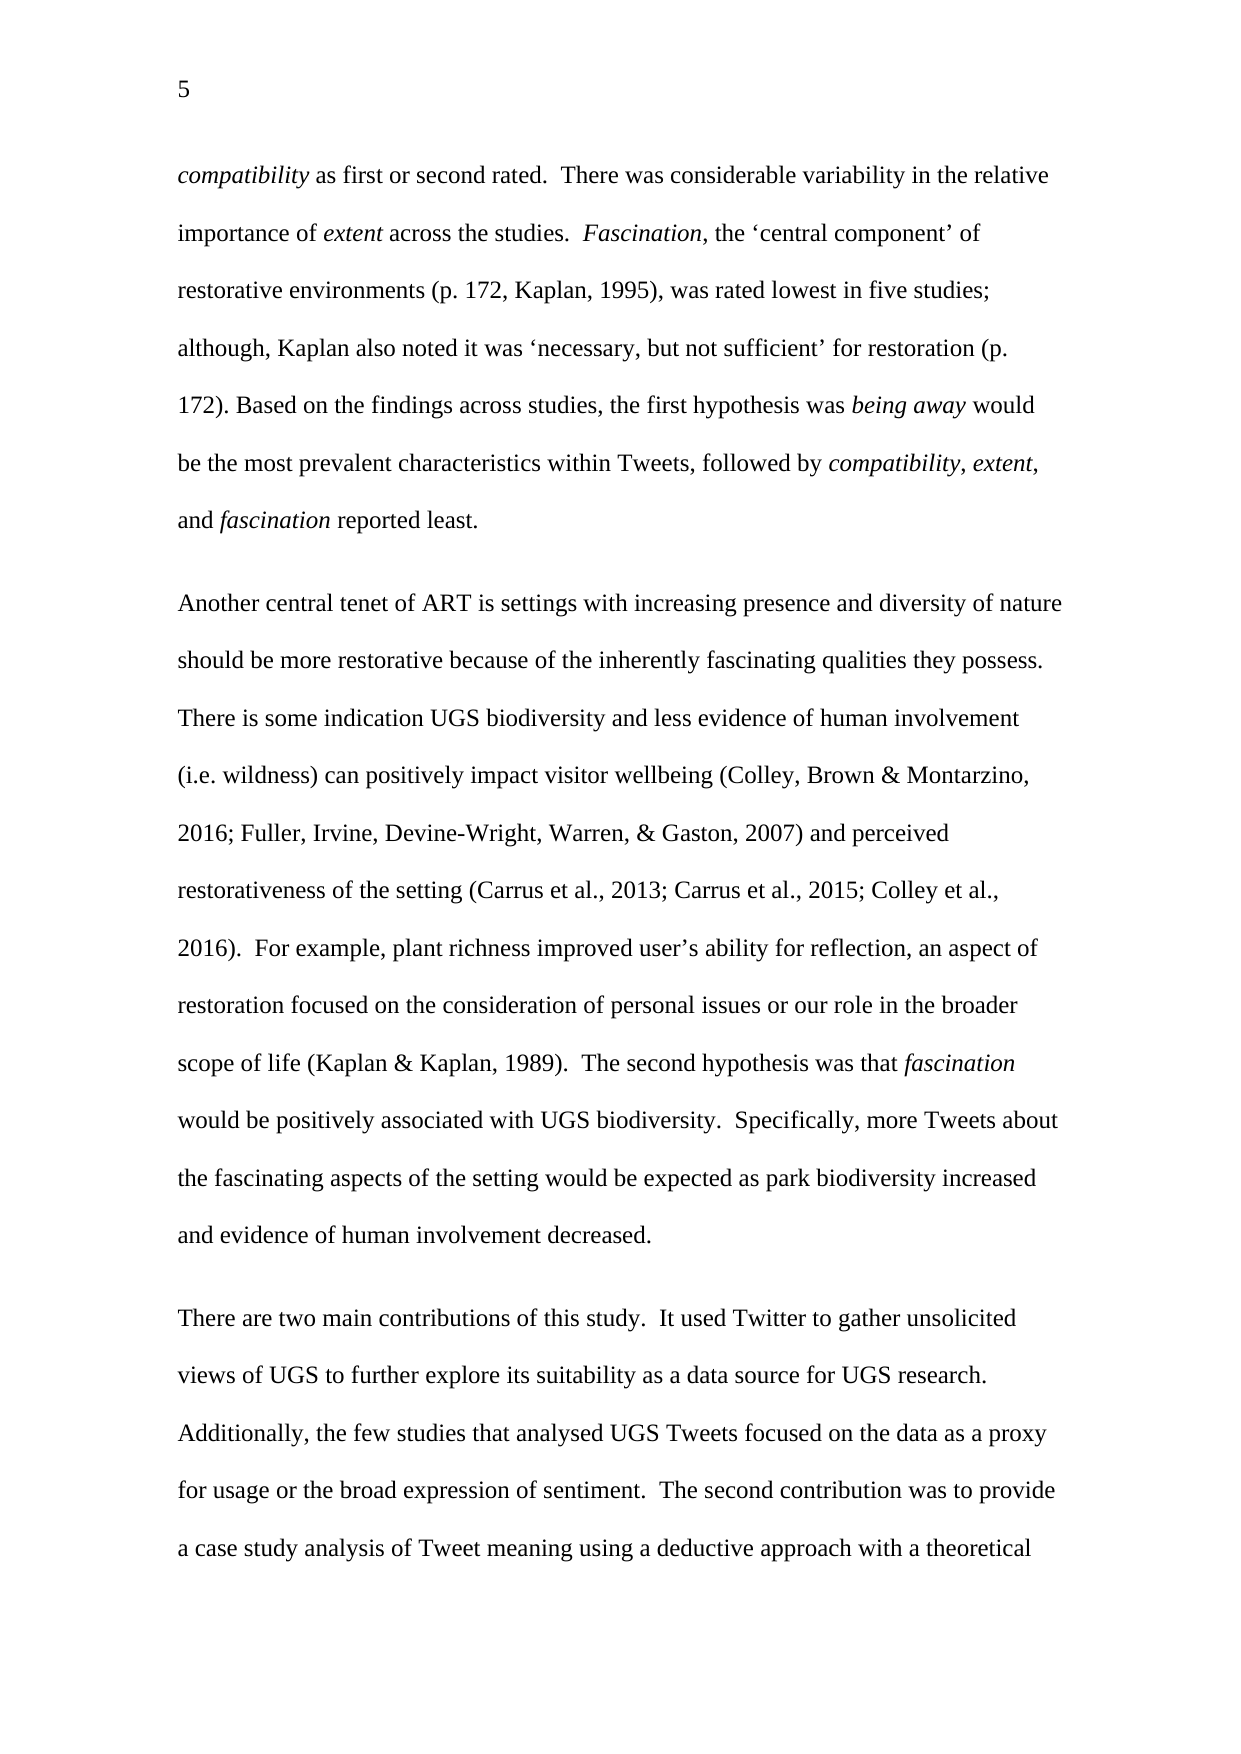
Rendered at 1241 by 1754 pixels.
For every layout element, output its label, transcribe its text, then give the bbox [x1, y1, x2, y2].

text Another central tenet of ART is settings with increasing presence and diversity of nature should be more restorative because of the inherently fascinating qualities they possess. There is some indication UGS biodiversity and less evidence of human involvement (i.e. wildness) can positively impact visitor wellbeing (Colley, Brown & Montarzino, 2016; Fuller, Irvine, Devine-Wright, Warren, & Gaston, 2007) and perceived restorativeness of the setting (Carrus et al., 2013; Carrus et al., 2015; Colley et al., 2016). For example, plant richness improved user’s ability for reflection, an aspect of restoration focused on the consideration of personal issues or our role in the broader scope of life (Kaplan & Kaplan, 1989). The second hypothesis was that fascination would be positively associated with UGS biodiversity. Specifically, more Tweets about the fascinating aspects of the setting would be expected as park biodiversity increased and evidence of human involvement decreased. [177, 588, 1063, 1249]
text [177, 1303, 1063, 1561]
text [177, 160, 1063, 534]
